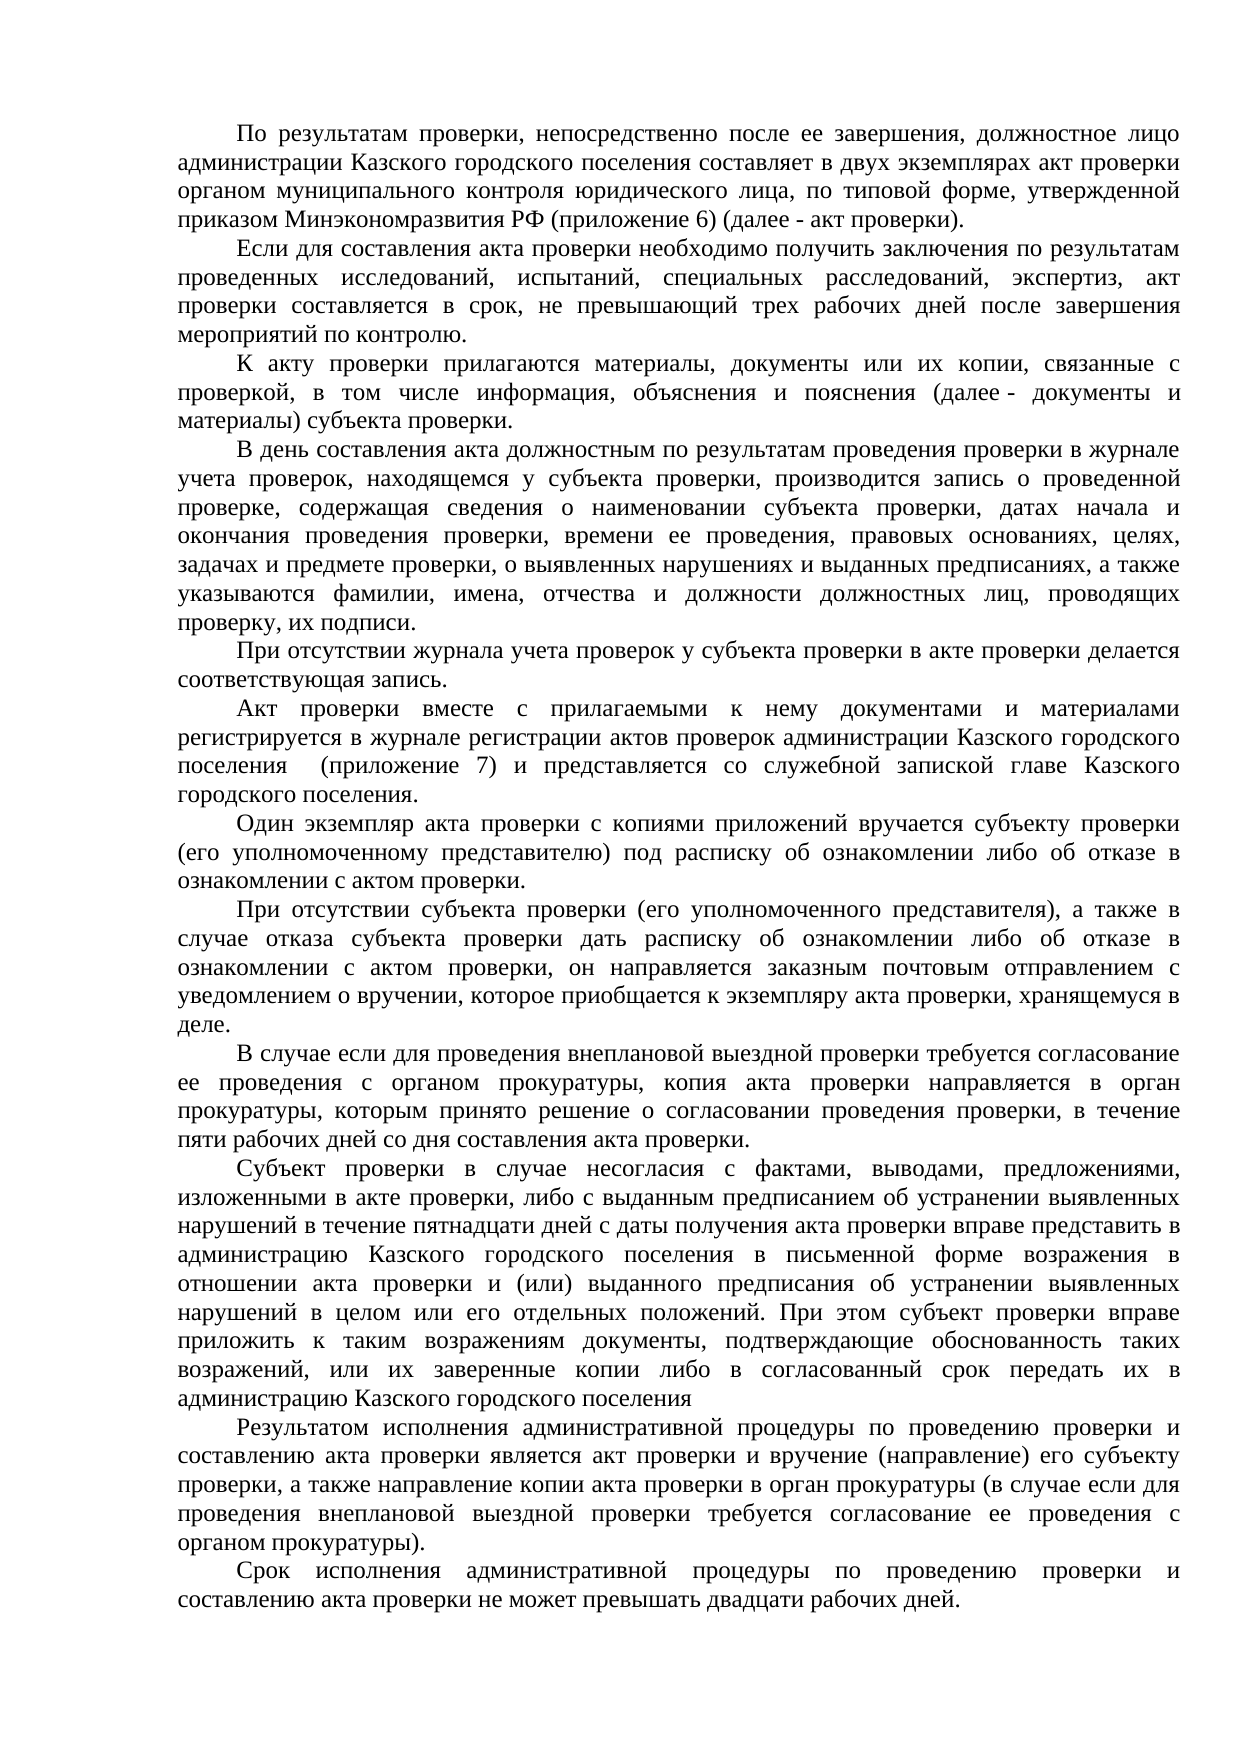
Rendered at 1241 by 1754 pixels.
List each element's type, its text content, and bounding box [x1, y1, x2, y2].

text К акту проверки прилагаются материалы, документы или их копии, связанные с проверкой, в том числе информация, объяснения и пояснения (далее - документы и материалы) субъекта проверки. [177, 348, 1181, 434]
text При отсутствии субъекта проверки (его уполномоченного представителя), а также в случае отказа субъекта проверки дать расписку об ознакомлении либо об отказе в ознакомлении с актом проверки, он направляется заказным почтовым отправлением с уведомлением о вручении, которое приобщается к экземпляру акта проверки, хранящемуся в деле. [177, 894, 1181, 1038]
text В день составления акта должностным по результатам проведения проверки в журнале учета проверок, находящемся у субъекта проверки, производится запись о проведенной проверке, содержащая сведения о наименовании субъекта проверки, датах начала и окончания проведения проверки, времени ее проведения, правовых основаниях, целях, задачах и предмете проверки, о выявленных нарушениях и выданных предписаниях, а также указываются фамилии, имена, отчества и должности должностных лиц, проводящих проверку, их подписи. [177, 434, 1181, 636]
text Если для составления акта проверки необходимо получить заключения по результатам проведенных исследований, испытаний, специальных расследований, экспертиз, акт проверки составляется в срок, не превышающий трех рабочих дней после завершения мероприятий по контролю. [177, 233, 1181, 348]
text В случае если для проведения внеплановой выездной проверки требуется согласование ее проведения с органом прокуратуры, копия акта проверки направляется в орган прокуратуры, которым принято решение о согласовании проведения проверки, в течение пяти рабочих дней со дня составления акта проверки. [177, 1038, 1181, 1153]
text При отсутствии журнала учета проверок у субъекта проверки в акте проверки делается соответствующая запись. [177, 636, 1181, 693]
text Акт проверки вместе с прилагаемыми к нему документами и материалами регистрируется в журнале регистрации актов проверок администрации Казского городского поселения (приложение 7) и представляется со служебной запиской главе Казского городского поселения. [177, 693, 1181, 808]
text Срок исполнения административной процедуры по проведению проверки и составлению акта проверки не может превышать двадцати рабочих дней. [177, 1556, 1181, 1613]
text По результатам проверки, непосредственно после ее завершения, должностное лицо администрации Казского городского поселения составляет в двух экземплярах акт проверки органом муниципального контроля юридического лица, по типовой форме, утвержденной приказом Минэкономразвития РФ (приложение 6) (далее - акт проверки). [177, 118, 1181, 233]
text Результатом исполнения административной процедуры по проведению проверки и составлению акта проверки является акт проверки и вручение (направление) его субъекту проверки, а также направление копии акта проверки в орган прокуратуры (в случае если для проведения внеплановой выездной проверки требуется согласование ее проведения с органом прокуратуры). [177, 1412, 1181, 1556]
text Один экземпляр акта проверки с копиями приложений вручается субъекту проверки (его уполномоченному представителю) под расписку об ознакомлении либо об отказе в ознакомлении с актом проверки. [177, 808, 1181, 894]
text Субъект проверки в случае несогласия с фактами, выводами, предложениями, изложенными в акте проверки, либо с выданным предписанием об устранении выявленных нарушений в течение пятнадцати дней с даты получения акта проверки вправе представить в администрацию Казского городского поселения в письменной форме возражения в отношении акта проверки и (или) выданного предписания об устранении выявленных нарушений в целом или его отдельных положений. При этом субъект проверки вправе приложить к таким возражениям документы, подтверждающие обоснованность таких возражений, или их заверенные копии либо в согласованный срок передать их в администрацию Казского городского поселения [177, 1153, 1181, 1412]
